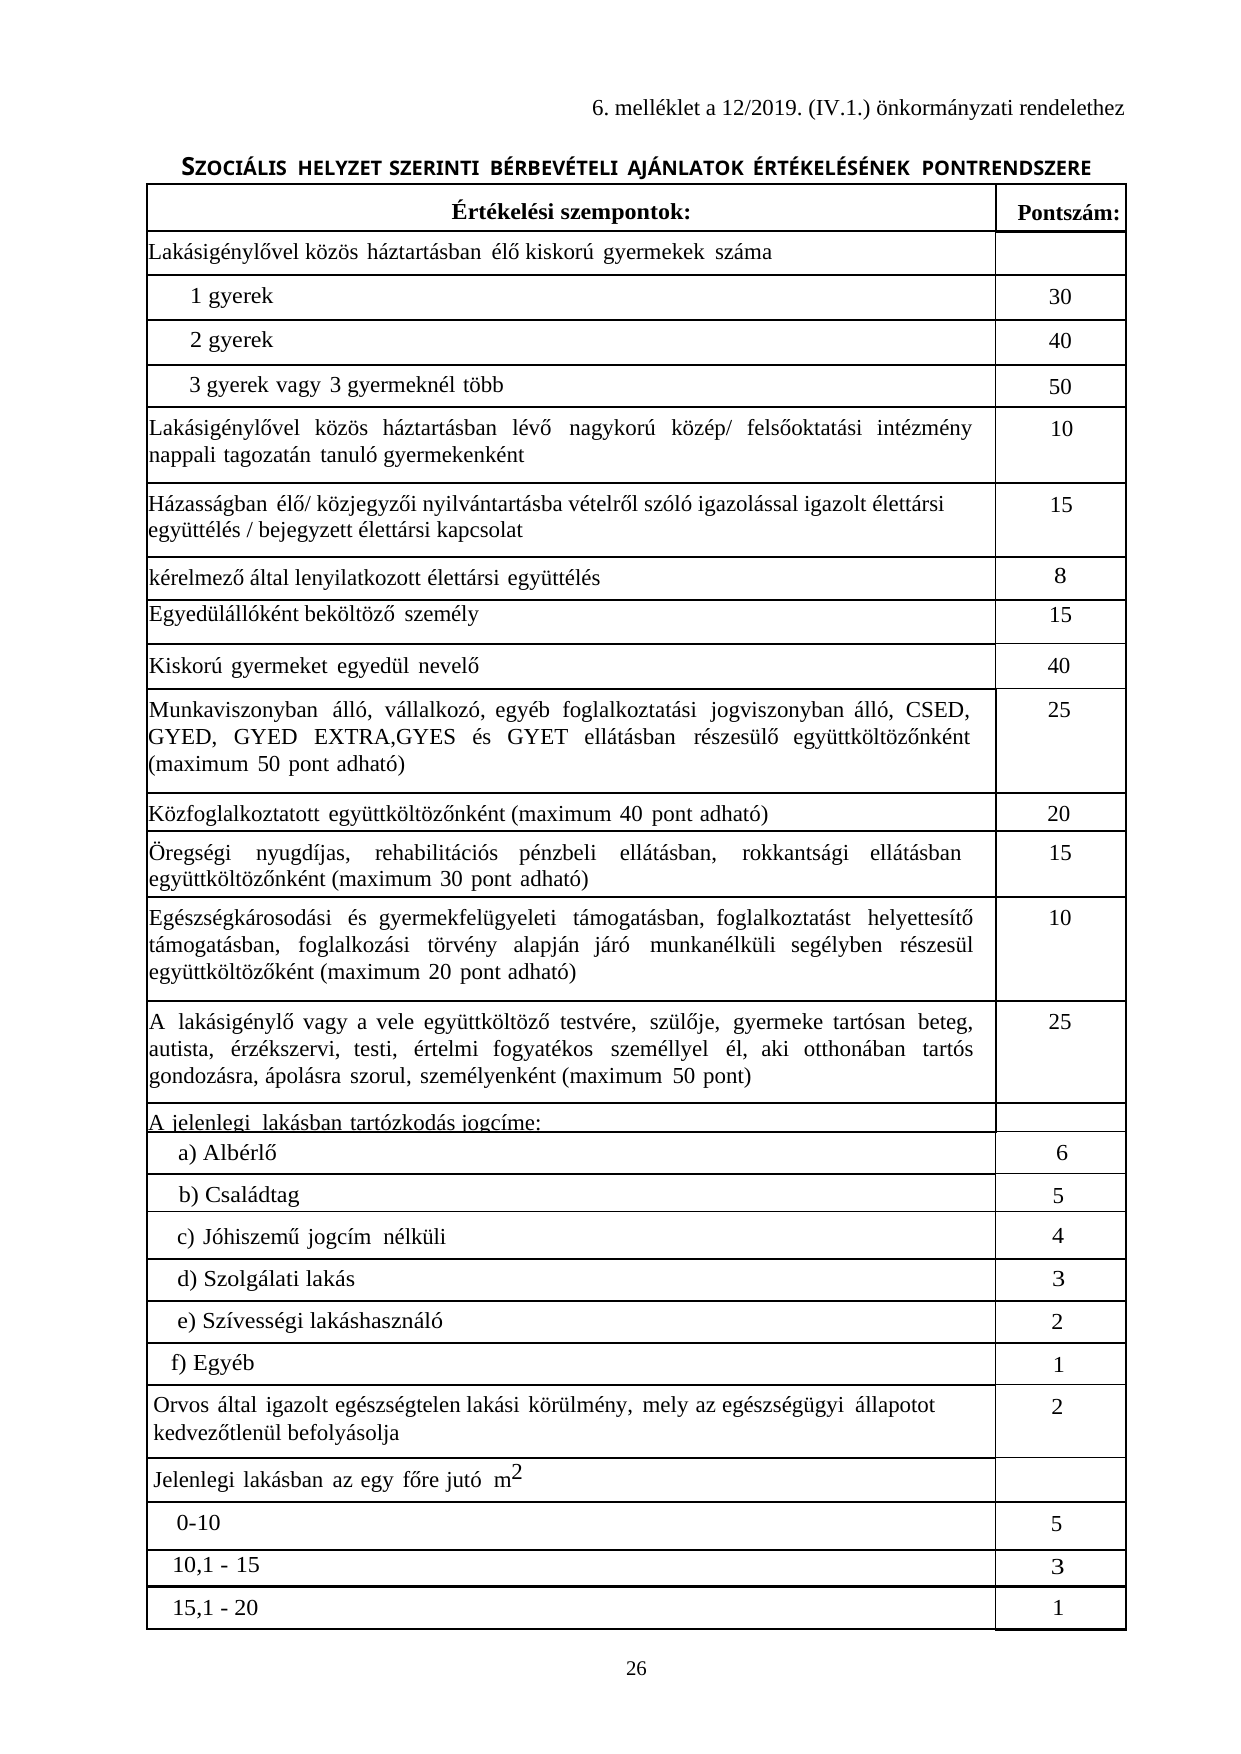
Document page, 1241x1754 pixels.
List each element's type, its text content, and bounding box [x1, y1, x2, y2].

table_cell Orvos által igazolt egészségtelen lakási körülmény, mely az egészségügyi állapotot kedvezőtlenül befolyásolja [148, 1386, 995, 1457]
table_cell 10 [997, 898, 1125, 1000]
table_cell 40 [996, 321, 1125, 364]
table_cell A jelenlegi lakásban tartózkodás jogcíme: [148, 1104, 995, 1131]
table_cell f) Egyéb [148, 1344, 995, 1384]
text 6. melléklet a 12/2019. (IV.1.) önkormányzati rendelethez [148, 94, 1125, 120]
table_cell c) Jóhiszemű jogcím nélküli [148, 1212, 995, 1258]
table_cell 3 [996, 1551, 1125, 1585]
table_cell 2 gyerek [148, 321, 995, 364]
table_cell 1 [996, 1344, 1125, 1384]
table_header Értékelési szempontok: [148, 185, 995, 230]
table_cell 10 [996, 408, 1125, 482]
table_cell 6 [996, 1132, 1125, 1173]
table_cell kérelmező által lenyilatkozott élettársi együttélés [148, 558, 995, 599]
table_cell Közfoglalkoztatott együttköltözőnként (maximum 40 pont adható) [148, 794, 995, 830]
table_cell e) Szívességi lakáshasználó [148, 1302, 995, 1342]
table_cell 15 [996, 484, 1125, 556]
table_cell Lakásigénylővel közös háztartásban lévő nagykorú közép/ felsőoktatási intézmény nappali tagozatán tanuló gyermekenként [148, 408, 995, 482]
table_cell 5 [996, 1503, 1125, 1549]
table_cell Egészségkárosodási és gyermekfelügyeleti támogatásban, foglalkoztatást helyettesítő támogatásban, foglalkozási törvény alapján járó munkanélküli segélyben részesül együttköltözőként (maximum 20 pont adható) [148, 898, 995, 1000]
table_cell 1 [996, 1588, 1125, 1628]
table_cell d) Szolgálati lakás [148, 1260, 995, 1300]
table_cell 15 [996, 601, 1125, 643]
table_cell Öregségi nyugdíjas, rehabilitációs pénzbeli ellátásban, rokkantsági ellátásban együttköltözőnként (maximum 30 pont adható) [148, 832, 995, 896]
table_cell 3 [996, 1260, 1125, 1300]
table_cell [997, 1104, 1125, 1131]
table_cell 20 [997, 794, 1125, 830]
table_cell 1 gyerek [148, 276, 995, 319]
table_cell Lakásigénylővel közös háztartásban élő kiskorú gyermekek száma [148, 232, 995, 274]
table_cell 8 [996, 558, 1125, 599]
table_cell 30 [996, 276, 1125, 319]
table_cell 4 [996, 1212, 1125, 1258]
table_cell 25 [997, 1002, 1125, 1102]
table_cell 15,1 - 20 [148, 1588, 995, 1628]
table_cell Egyedülállóként beköltöző személy [148, 601, 995, 643]
table_cell a) Albérlő [148, 1133, 995, 1173]
table_header Pontszám: [997, 185, 1125, 230]
table_cell 5 [996, 1174, 1125, 1211]
table_cell 0-10 [148, 1503, 995, 1549]
text Szociális helyzet szerinti bérbevételi ajánlatok értékelésének pontrendszere [148, 149, 1125, 183]
table_cell 50 [996, 366, 1125, 406]
table_cell Munkaviszonyban álló, vállalkozó, egyéb foglalkoztatási jogviszonyban álló, CSED, GYED, GYED EXTRA,GYES és GYET ellátásban részesülő együttköltözőnként (maximum 50 pont adható) [148, 690, 995, 792]
table_cell 2 [996, 1302, 1125, 1342]
table_cell b) Családtag [148, 1175, 995, 1211]
table_cell 2 [996, 1385, 1125, 1457]
table_cell 25 [997, 689, 1125, 792]
table_cell A lakásigénylő vagy a vele együttköltöző testvére, szülője, gyermeke tartósan beteg, autista, érzékszervi, testi, értelmi fogyatékos személlyel él, aki otthonában tartós gondozásra, ápolásra szorul, személyenként (maximum 50 pont) [148, 1002, 995, 1102]
table_cell Jelenlegi lakásban az egy főre jutó m2 [148, 1459, 995, 1501]
table_cell 40 [996, 644, 1125, 688]
table_cell 10,1 - 15 [148, 1551, 995, 1585]
table_cell 15 [997, 832, 1125, 896]
table_cell [996, 1458, 1125, 1501]
table_cell Kiskorú gyermeket egyedül nevelő [148, 645, 995, 688]
table_cell Házasságban élő/ közjegyzői nyilvántartásba vételről szóló igazolással igazolt élettársi együttélés / bejegyzett élettársi kapcsolat [148, 484, 995, 556]
table_cell 3 gyerek vagy 3 gyermeknél több [148, 366, 995, 406]
table_cell [996, 233, 1125, 274]
